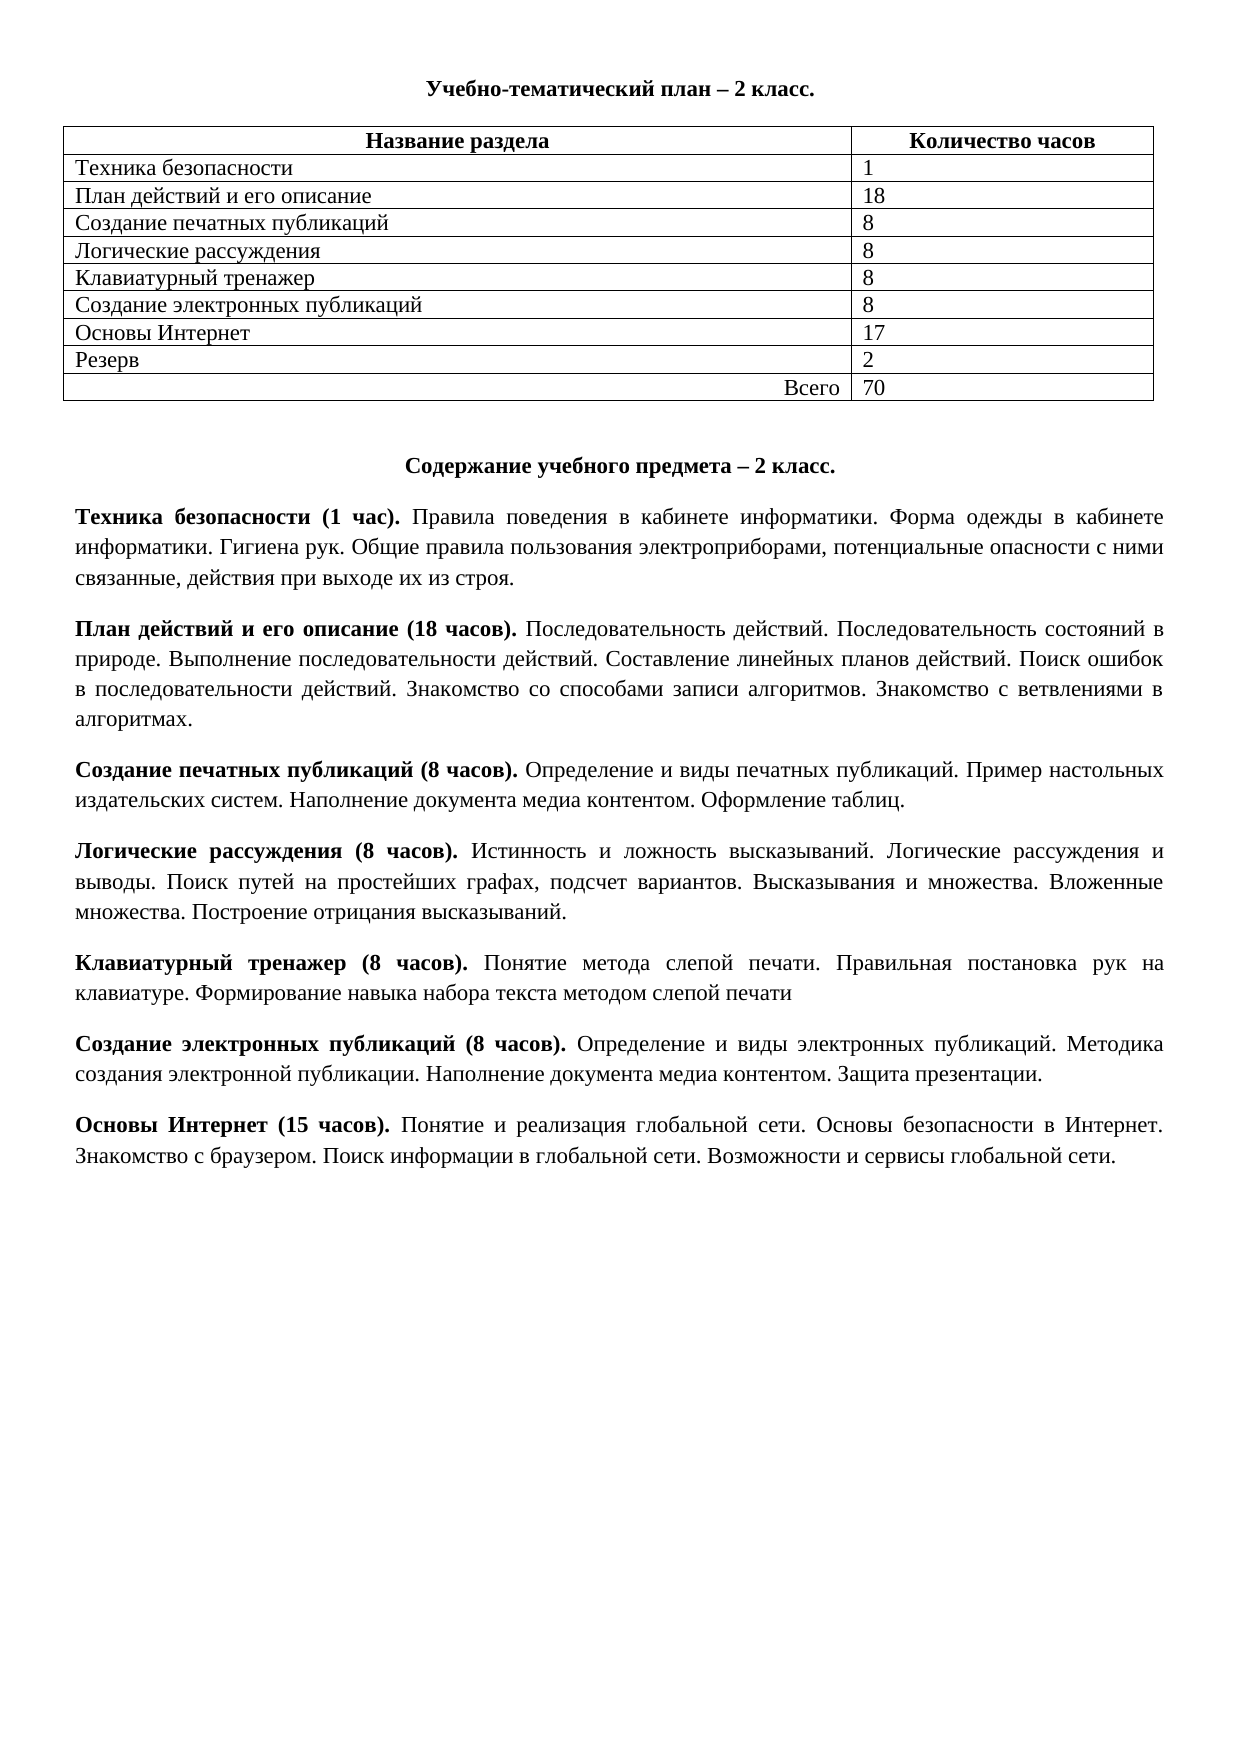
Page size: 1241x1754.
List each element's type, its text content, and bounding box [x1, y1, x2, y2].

table_cell Клавиатурный тренажер [64, 264, 851, 290]
table_header Название раздела [64, 127, 851, 153]
table_cell Логические рассуждения [64, 237, 851, 263]
text План действий и его описание (18 часов). Последовательность действий. Последовательность состояний в природе. Выполнение последовательности действий. Составление линейных планов действий. Поиск ошибок в последовательности действий. Знакомство со способами записи алгоритмов. Знакомство с ветвлениями в алгоритмах. [75, 614, 1165, 732]
table_cell 8 [852, 209, 1153, 236]
table_cell 2 [852, 346, 1153, 373]
table_cell Основы Интернет [64, 319, 851, 345]
text Техника безопасности (1 час). Правила поведения в кабинете информатики. Форма одежды в кабинете информатики. Гигиена рук. Общие правила пользования электроприборами, потенциальные опасности с ними связанные, действия при выходе их из строя. [75, 503, 1165, 590]
table_cell 8 [852, 264, 1153, 290]
table_cell 70 [852, 374, 1153, 400]
table_cell 1 [852, 155, 1153, 181]
table_cell Создание печатных публикаций [64, 209, 851, 236]
text Создание электронных публикаций (8 часов). Определение и виды электронных публикаций. Методика создания электронной публикации. Наполнение документа медиа контентом. Защита презентации. [75, 1030, 1165, 1087]
text Логические рассуждения (8 часов). Истинность и ложность высказываний. Логические рассуждения и выводы. Поиск путей на простейших графах, подсчет вариантов. Высказывания и множества. Вложенные множества. Построение отрицания высказываний. [75, 837, 1165, 924]
table_cell Создание электронных публикаций [64, 291, 851, 318]
table_cell 8 [852, 291, 1153, 318]
text Учебно-тематический план – 2 класс. [75, 75, 1165, 101]
text Содержание учебного предмета – 2 класс. [75, 452, 1165, 478]
text Основы Интернет (15 часов). Понятие и реализация глобальной сети. Основы безопасности в Интернет. Знакомство с браузером. Поиск информации в глобальной сети. Возможности и сервисы глобальной сети. [75, 1111, 1165, 1168]
table_cell Всего [64, 374, 851, 400]
table_cell Техника безопасности [64, 155, 851, 181]
table_cell 18 [852, 182, 1153, 208]
table_header Количество часов [852, 127, 1153, 153]
table_cell 8 [852, 237, 1153, 263]
table_cell План действий и его описание [64, 182, 851, 208]
text Создание печатных публикаций (8 часов). Определение и виды печатных публикаций. Пример настольных издательских систем. Наполнение документа медиа контентом. Оформление таблиц. [75, 756, 1165, 813]
table_cell 17 [852, 319, 1153, 345]
text Клавиатурный тренажер (8 часов). Понятие метода слепой печати. Правильная постановка рук на клавиатуре. Формирование навыка набора текста методом слепой печати [75, 949, 1165, 1006]
table_cell Резерв [64, 346, 851, 373]
